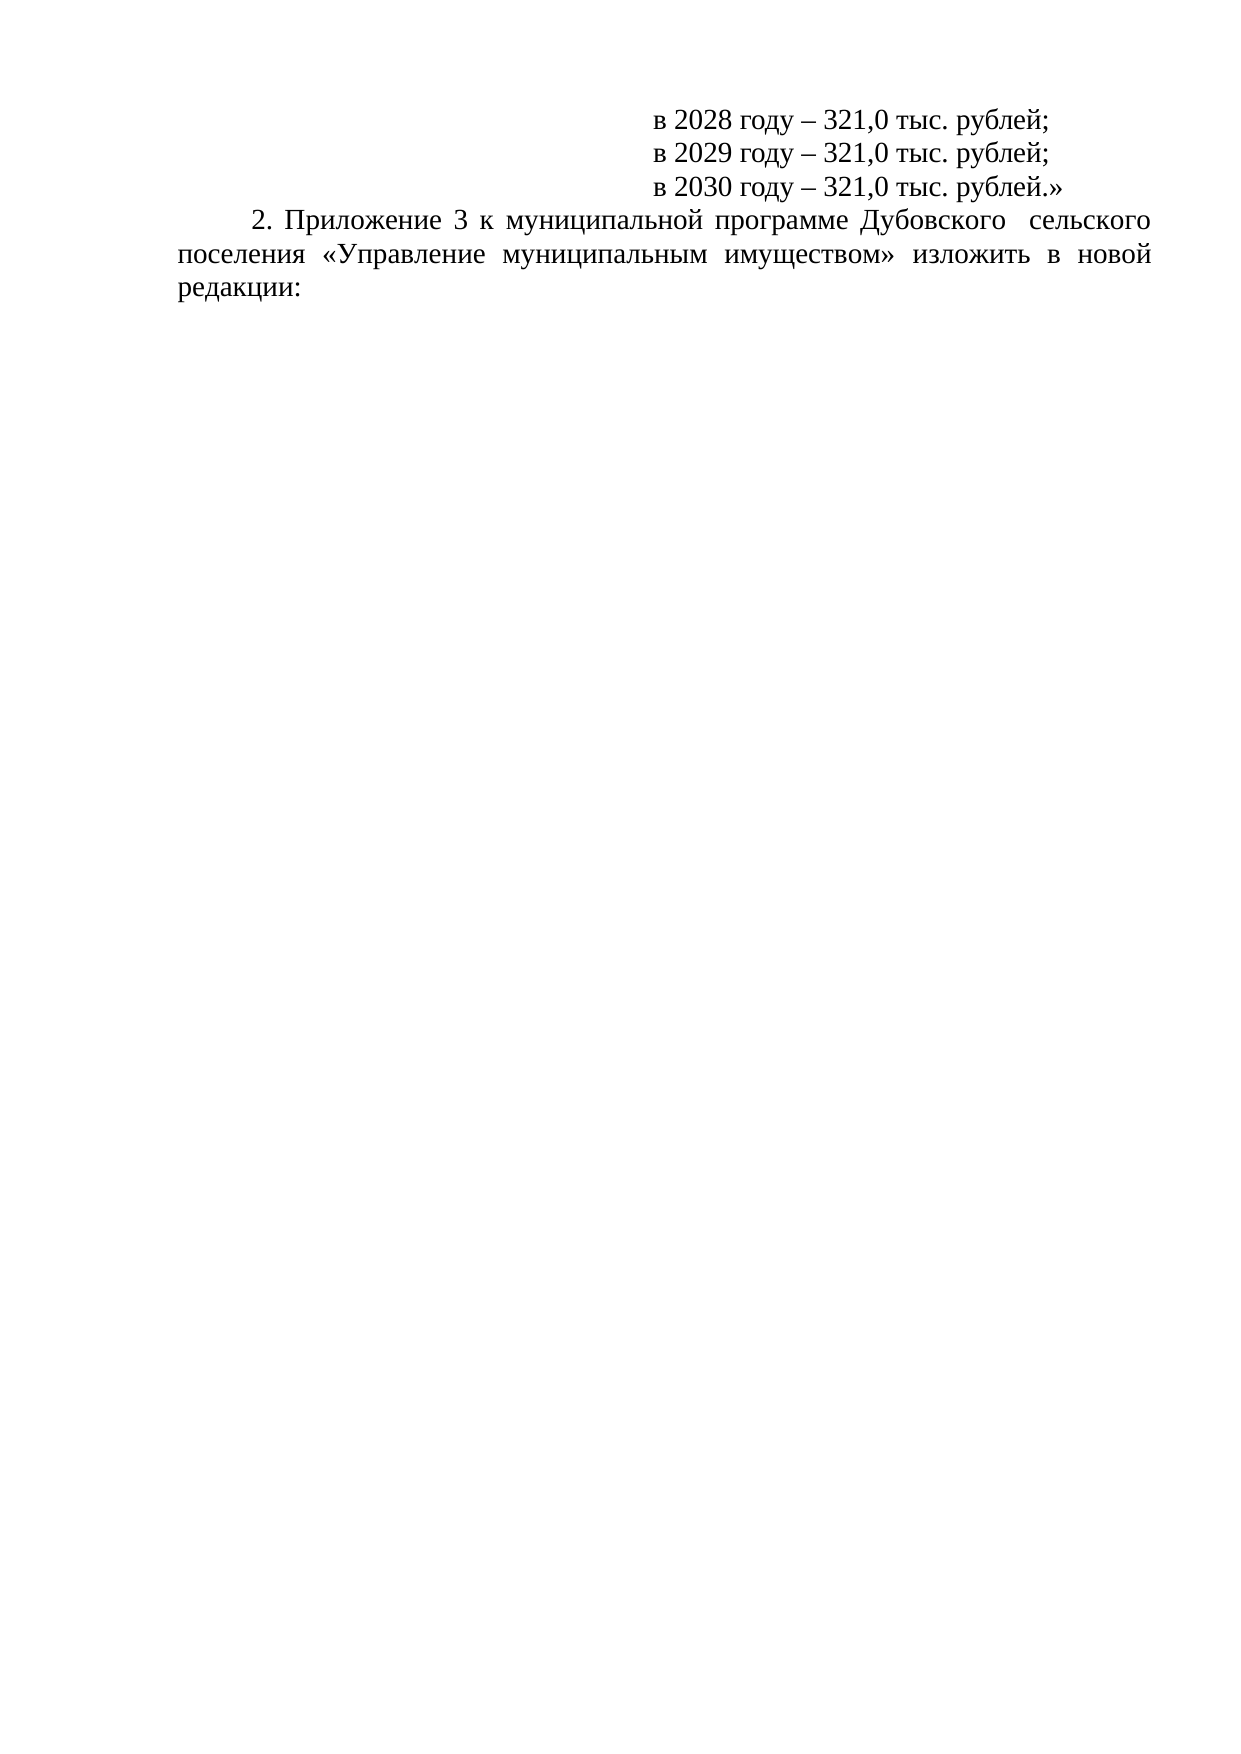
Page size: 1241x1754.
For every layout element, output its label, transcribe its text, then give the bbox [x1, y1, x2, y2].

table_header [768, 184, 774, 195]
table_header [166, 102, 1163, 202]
text 2. Приложение 3 к муниципальной программе Дубовского сельского поселения «Управление муниципальным имуществом» изложить в новой редакции: [177, 202, 1152, 303]
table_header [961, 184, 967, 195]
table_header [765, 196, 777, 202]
